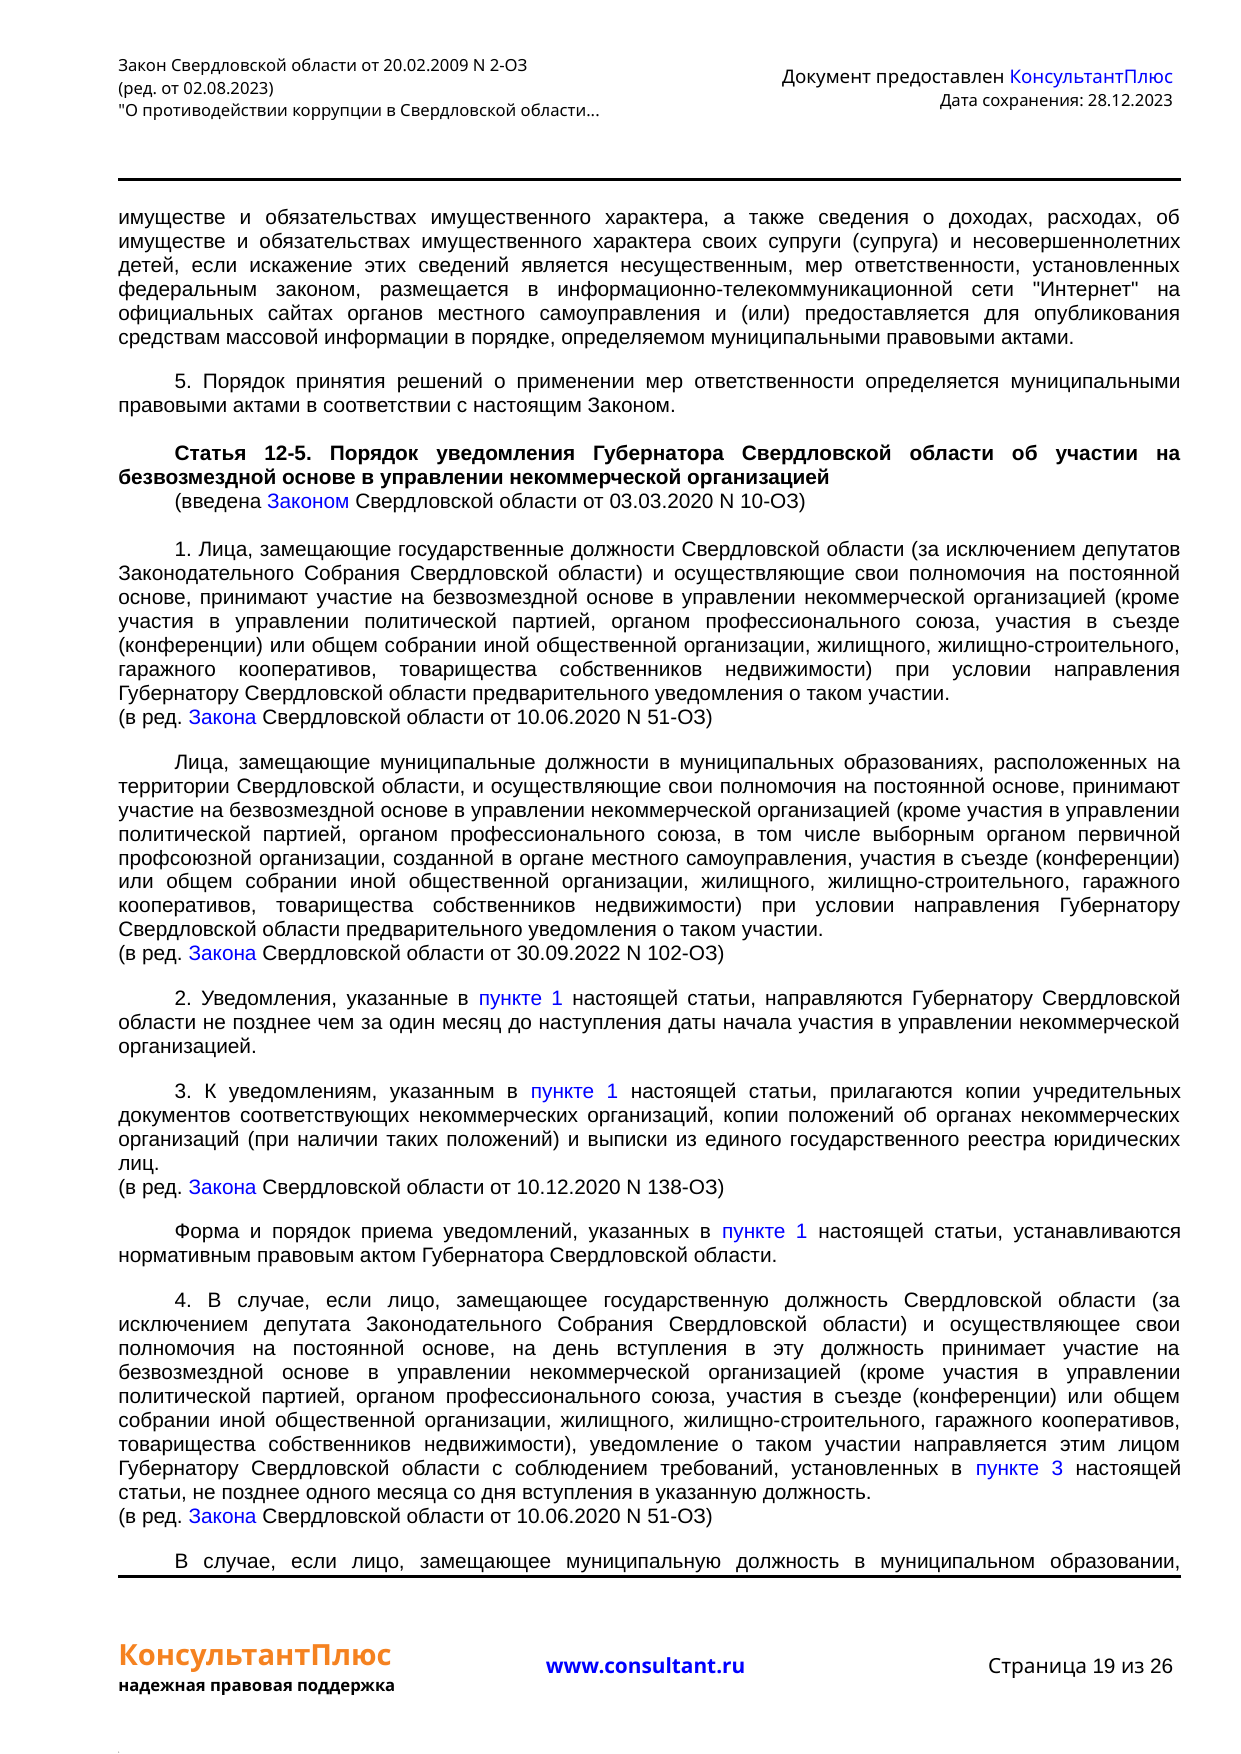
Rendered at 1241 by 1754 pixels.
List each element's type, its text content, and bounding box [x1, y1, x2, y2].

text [118, 1548, 1181, 1572]
text (введена Законом Свердловской области от 03.03.2020 N 10-ОЗ) [118, 489, 1181, 513]
text (в ред. Закона Свердловской области от 10.06.2020 N 51-ОЗ) [118, 705, 1181, 729]
text Форма и порядок приема уведомлений, указанных в пункте 1 настоящей статьи, устанавливаются нормативным правовым актом Губернатора Свердловской области. [118, 1219, 1181, 1267]
text 5. Порядок принятия решений о применении мер ответственности определяется муниципальными правовыми актами в соответствии с настоящим Законом. [118, 369, 1181, 417]
text 4. В случае, если лицо, замещающее государственную должность Свердловской области (за исключением депутата Законодательного Собрания Свердловской области) и осуществляющее свои полномочия на постоянной основе, на день вступления в эту должность принимает участие на безвозмездной основе в управлении некоммерческой организацией (кроме участия в управлении политической партией, органом профессионального союза, участия в съезде (конференции) или общем собрании иной общественной организации, жилищного, жилищно-строительного, гаражного кооперативов, товарищества собственников недвижимости), уведомление о таком участии направляется этим лицом Губернатору Свердловской области с соблюдением требований, установленных в пункте 3 настоящей статьи, не позднее одного месяца со дня вступления в указанную должность. [118, 1288, 1181, 1504]
text (в ред. Закона Свердловской области от 30.09.2022 N 102-ОЗ) [118, 941, 1181, 965]
text 2. Уведомления, указанные в пункте 1 настоящей статьи, направляются Губернатору Свердловской области не позднее чем за один месяц до наступления даты начала участия в управлении некоммерческой организацией. [118, 986, 1181, 1058]
text (в ред. Закона Свердловской области от 10.12.2020 N 138-ОЗ) [118, 1174, 1181, 1198]
title Статья 12-5. Порядок уведомления Губернатора Свердловской области об участии на безвозмездной основе в управлении некоммерческой организацией [118, 441, 1181, 489]
text (в ред. Закона Свердловской области от 10.06.2020 N 51-ОЗ) [118, 1504, 1181, 1528]
text 1. Лица, замещающие государственные должности Свердловской области (за исключением депутатов Законодательного Собрания Свердловской области) и осуществляющие свои полномочия на постоянной основе, принимают участие на безвозмездной основе в управлении некоммерческой организацией (кроме участия в управлении политической партией, органом профессионального союза, участия в съезде (конференции) или общем собрании иной общественной организации, жилищного, жилищно-строительного, гаражного кооперативов, товарищества собственников недвижимости) при условии направления Губернатору Свердловской области предварительного уведомления о таком участии. [118, 537, 1181, 705]
text 3. К уведомлениям, указанным в пункте 1 настоящей статьи, прилагаются копии учредительных документов соответствующих некоммерческих организаций, копии положений об органах некоммерческих организаций (при наличии таких положений) и выписки из единого государственного реестра юридических лиц. [118, 1079, 1181, 1174]
text Лица, замещающие муниципальные должности в муниципальных образованиях, расположенных на территории Свердловской области, и осуществляющие свои полномочия на постоянной основе, принимают участие на безвозмездной основе в управлении некоммерческой организацией (кроме участия в управлении политической партией, органом профессионального союза, в том числе выборным органом первичной профсоюзной организации, созданной в органе местного самоуправления, участия в съезде (конференции) или общем собрании иной общественной организации, жилищного, жилищно-строительного, гаражного кооперативов, товарищества собственников недвижимости) при условии направления Губернатору Свердловской области предварительного уведомления о таком участии. [118, 749, 1181, 941]
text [118, 205, 1181, 348]
